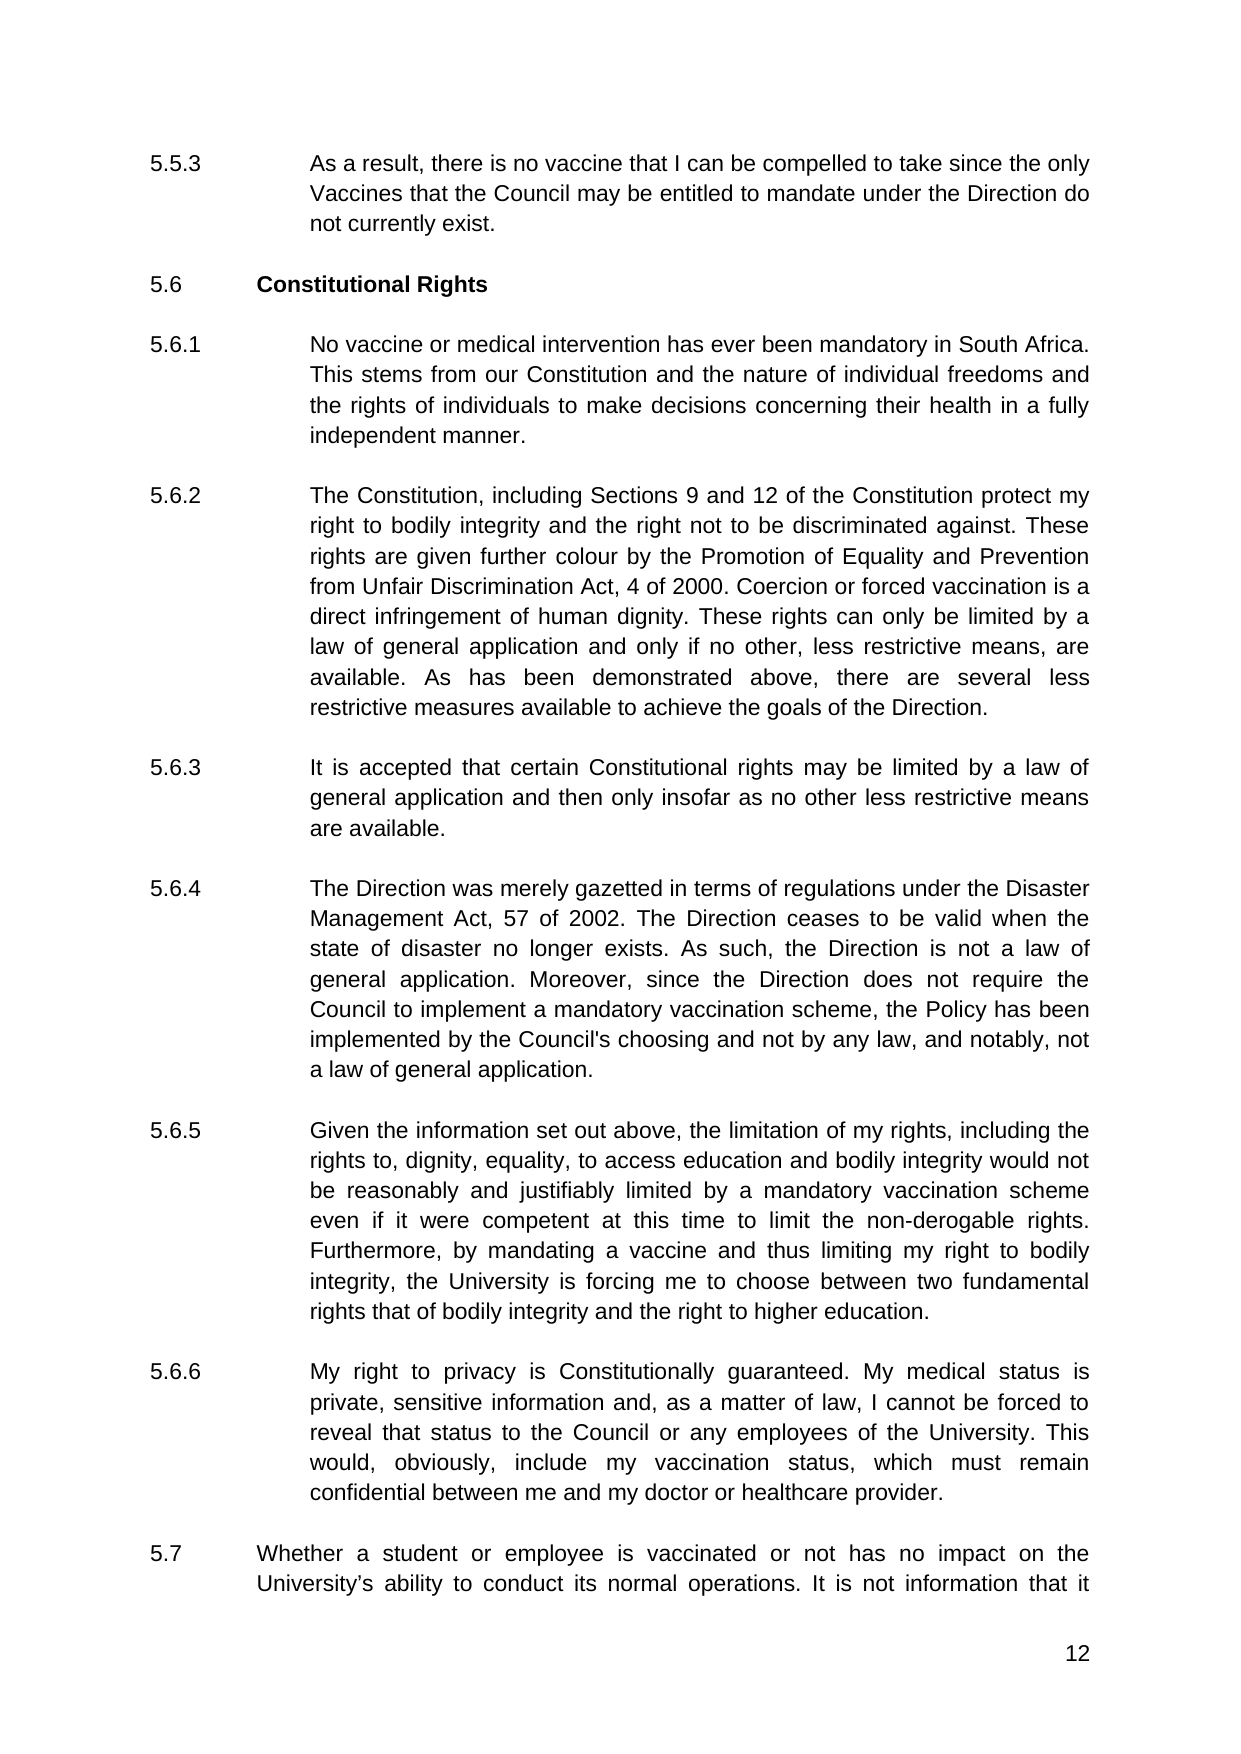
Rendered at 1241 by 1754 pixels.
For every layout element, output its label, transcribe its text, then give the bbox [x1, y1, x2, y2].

list Given the information set out above, the limitation of my rights, including the rights to, dignity, equality, to access education and bodily integrity would not be reasonably and justifiably limited by a mandatory vaccination scheme even if it were competent at this time to limit the non-derogable rights. Furthermore, by mandating a vaccine and thus limiting my right to bodily integrity, the University is forcing me to choose between two fundamental rights that of bodily integrity and the right to higher education. [150, 1117, 1090, 1324]
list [150, 1539, 1090, 1596]
list It is accepted that certain Constitutional rights may be limited by a law of general application and then only insofar as no other less restrictive means are available. [150, 754, 1090, 841]
list No vaccine or medical intervention has ever been mandatory in South Africa. This stems from our Constitution and the nature of individual freedoms and the rights of individuals to make decisions concerning their health in a fully independent manner. [150, 331, 1090, 448]
list The Constitution, including Sections 9 and 12 of the Constitution protect my right to bodily integrity and the right not to be discriminated against. These rights are given further colour by the Promotion of Equality and Prevention from Unfair Discrimination Act, 4 of 2000. Coercion or forced vaccination is a direct infringement of human dignity. These rights can only be limited by a law of general application and only if no other, less restrictive means, are available. As has been demonstrated above, there are several less restrictive measures available to achieve the goals of the Direction. [150, 482, 1090, 720]
list As a result, there is no vaccine that I can be compelled to take since the only Vaccines that the Council may be entitled to mandate under the Direction do not currently exist. [150, 150, 1090, 237]
list My right to privacy is Constitutionally guaranteed. My medical status is private, sensitive information and, as a matter of law, I cannot be forced to reveal that status to the Council or any employees of the University. This would, obviously, include my vaccination status, which must remain confidential between me and my doctor or healthcare provider. [150, 1358, 1090, 1506]
list The Direction was merely gazetted in terms of regulations under the Disaster Management Act, 57 of 2002. The Direction ceases to be valid when the state of disaster no longer exists. As such, the Direction is not a law of general application. Moreover, since the Direction does not require the Council to implement a mandatory vaccination scheme, the Policy has been implemented by the Council's choosing and not by any law, and notably, not a law of general application. [150, 875, 1090, 1083]
list Constitutional Rights [150, 271, 1090, 297]
